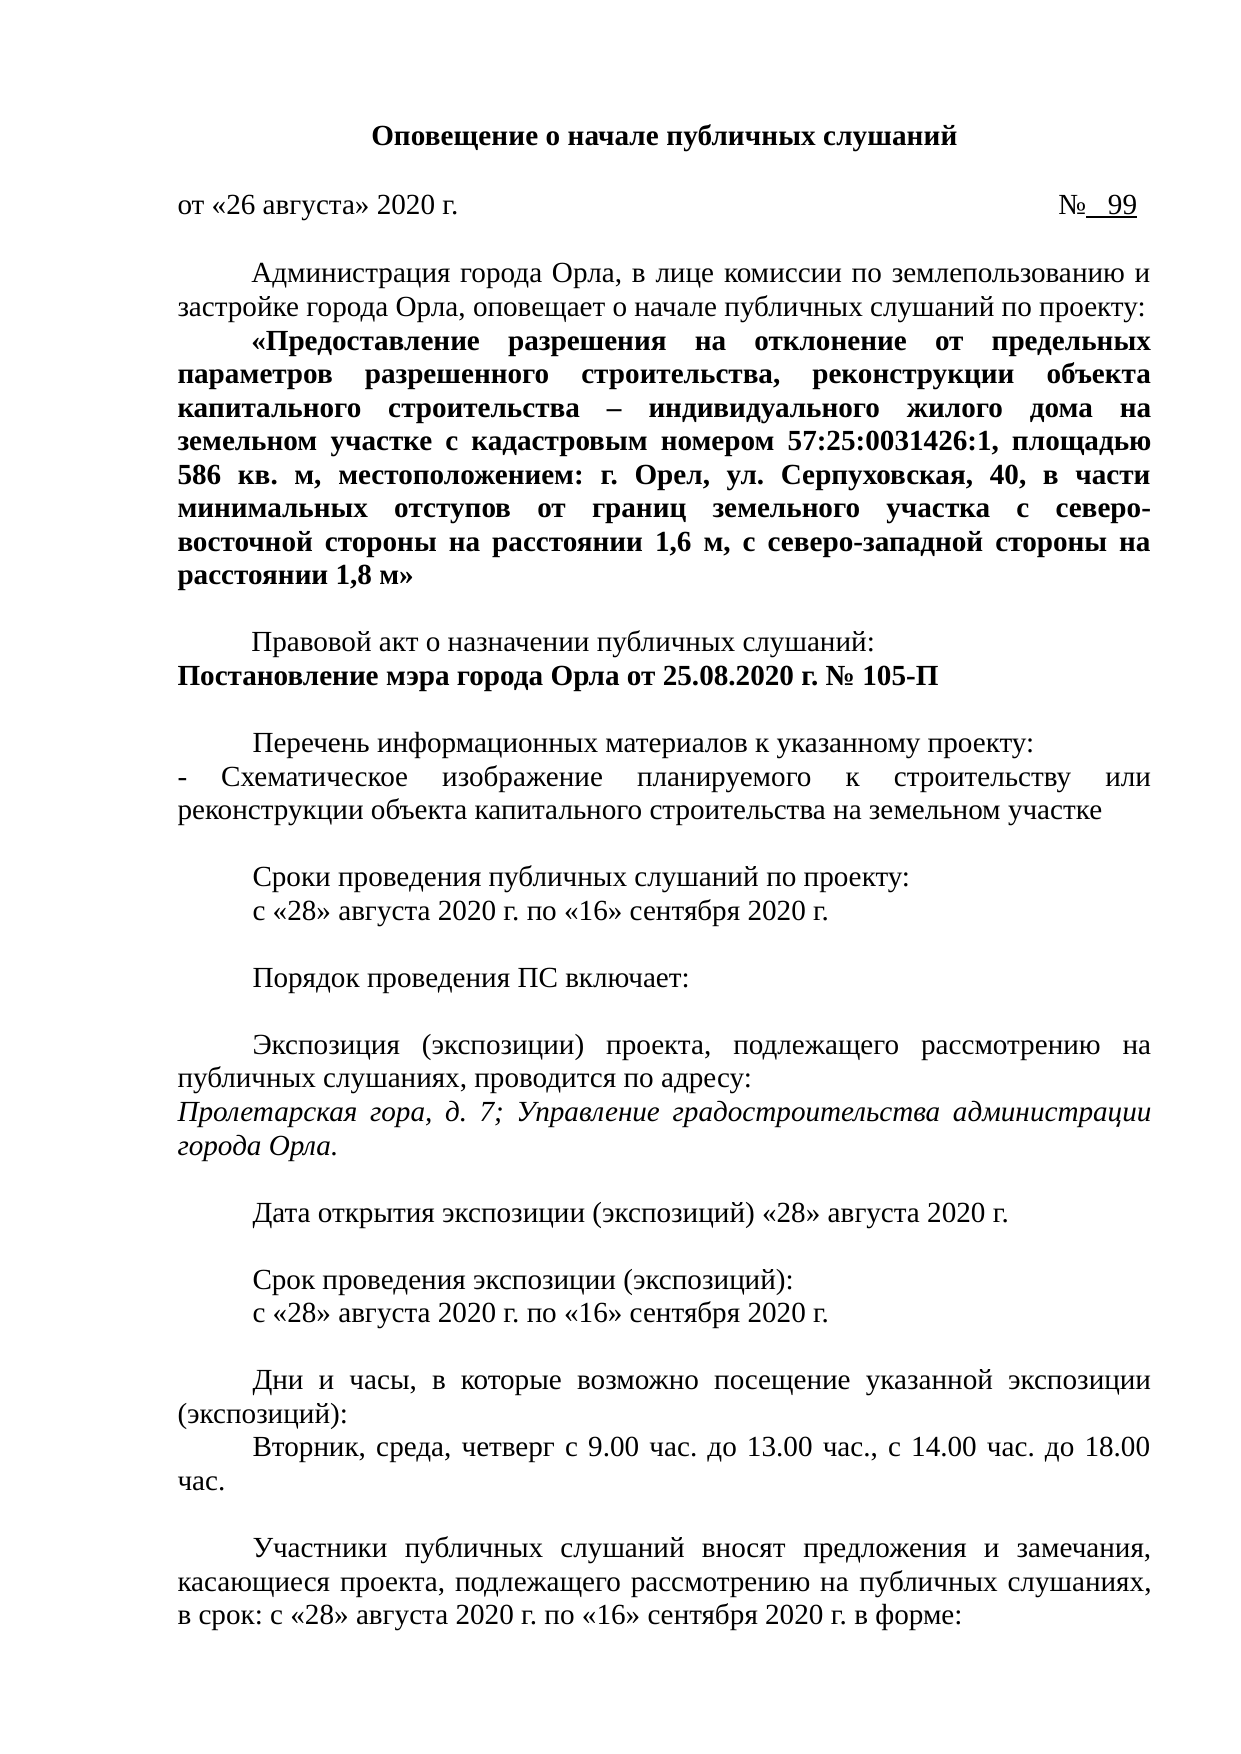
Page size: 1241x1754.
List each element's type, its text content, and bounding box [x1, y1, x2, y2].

text Порядок проведения ПС включает: [177, 960, 1152, 993]
text с «28» августа 2020 г. по «16» сентября 2020 г. [177, 1295, 1152, 1329]
text Сроки проведения публичных слушаний по проекту: [177, 859, 1152, 893]
text Вторник, среда, четверг с 9.00 час. до 13.00 час., с 14.00 час. до 18.00 час. [177, 1429, 1152, 1497]
text Экспозиция (экспозиции) проекта, подлежащего рассмотрению на публичных слушаниях, проводится по адресу: [177, 1027, 1152, 1094]
text «Предоставление разрешения на отклонение от предельных параметров разрешенного строительства, реконструкции объекта капитального строительства – индивидуального жилого дома на земельном участке с кадастровым номером 57:25:0031426:1, площадью 586 кв. м, местоположением: г. Орел, ул. Серпуховская, 40, в части минимальных отступов от границ земельного участка с северо-восточной стороны на расстоянии 1,6 м, с северо-западной стороны на расстоянии 1,8 м» [177, 323, 1152, 591]
text Участники публичных слушаний вносят предложения и замечания, касающиеся проекта, подлежащего рассмотрению на публичных слушаниях, в срок: с «28» августа 2020 г. по «16» сентября 2020 г. в форме: [177, 1530, 1152, 1631]
text Перечень информационных материалов к указанному проекту: [177, 725, 1152, 759]
text от «26 августа» 2020 г. № 99 [177, 187, 1152, 220]
text с «28» августа 2020 г. по «16» сентября 2020 г. [177, 893, 1152, 926]
text Правовой акт о назначении публичных слушаний: [177, 624, 1152, 658]
text Дата открытия экспозиции (экспозиций) «28» августа 2020 г. [177, 1195, 1152, 1228]
text Срок проведения экспозиции (экспозиций): [177, 1262, 1152, 1295]
text Пролетарская гора, д. 7; Управление градостроительства администрации города Орла. [177, 1094, 1152, 1161]
text Оповещение о начале публичных слушаний [177, 118, 1152, 152]
text Дни и часы, в которые возможно посещение указанной экспозиции (экспозиций): [177, 1362, 1152, 1429]
text - Схематическое изображение планируемого к строительству или реконструкции объекта капитального строительства на земельном участке [177, 759, 1152, 826]
text Постановление мэра города Орла от 25.08.2020 г. № 105-П [177, 658, 1152, 692]
text Администрация города Орла, в лице комиссии по землепользованию и застройке города Орла, оповещает о начале публичных слушаний по проекту: [177, 256, 1152, 323]
